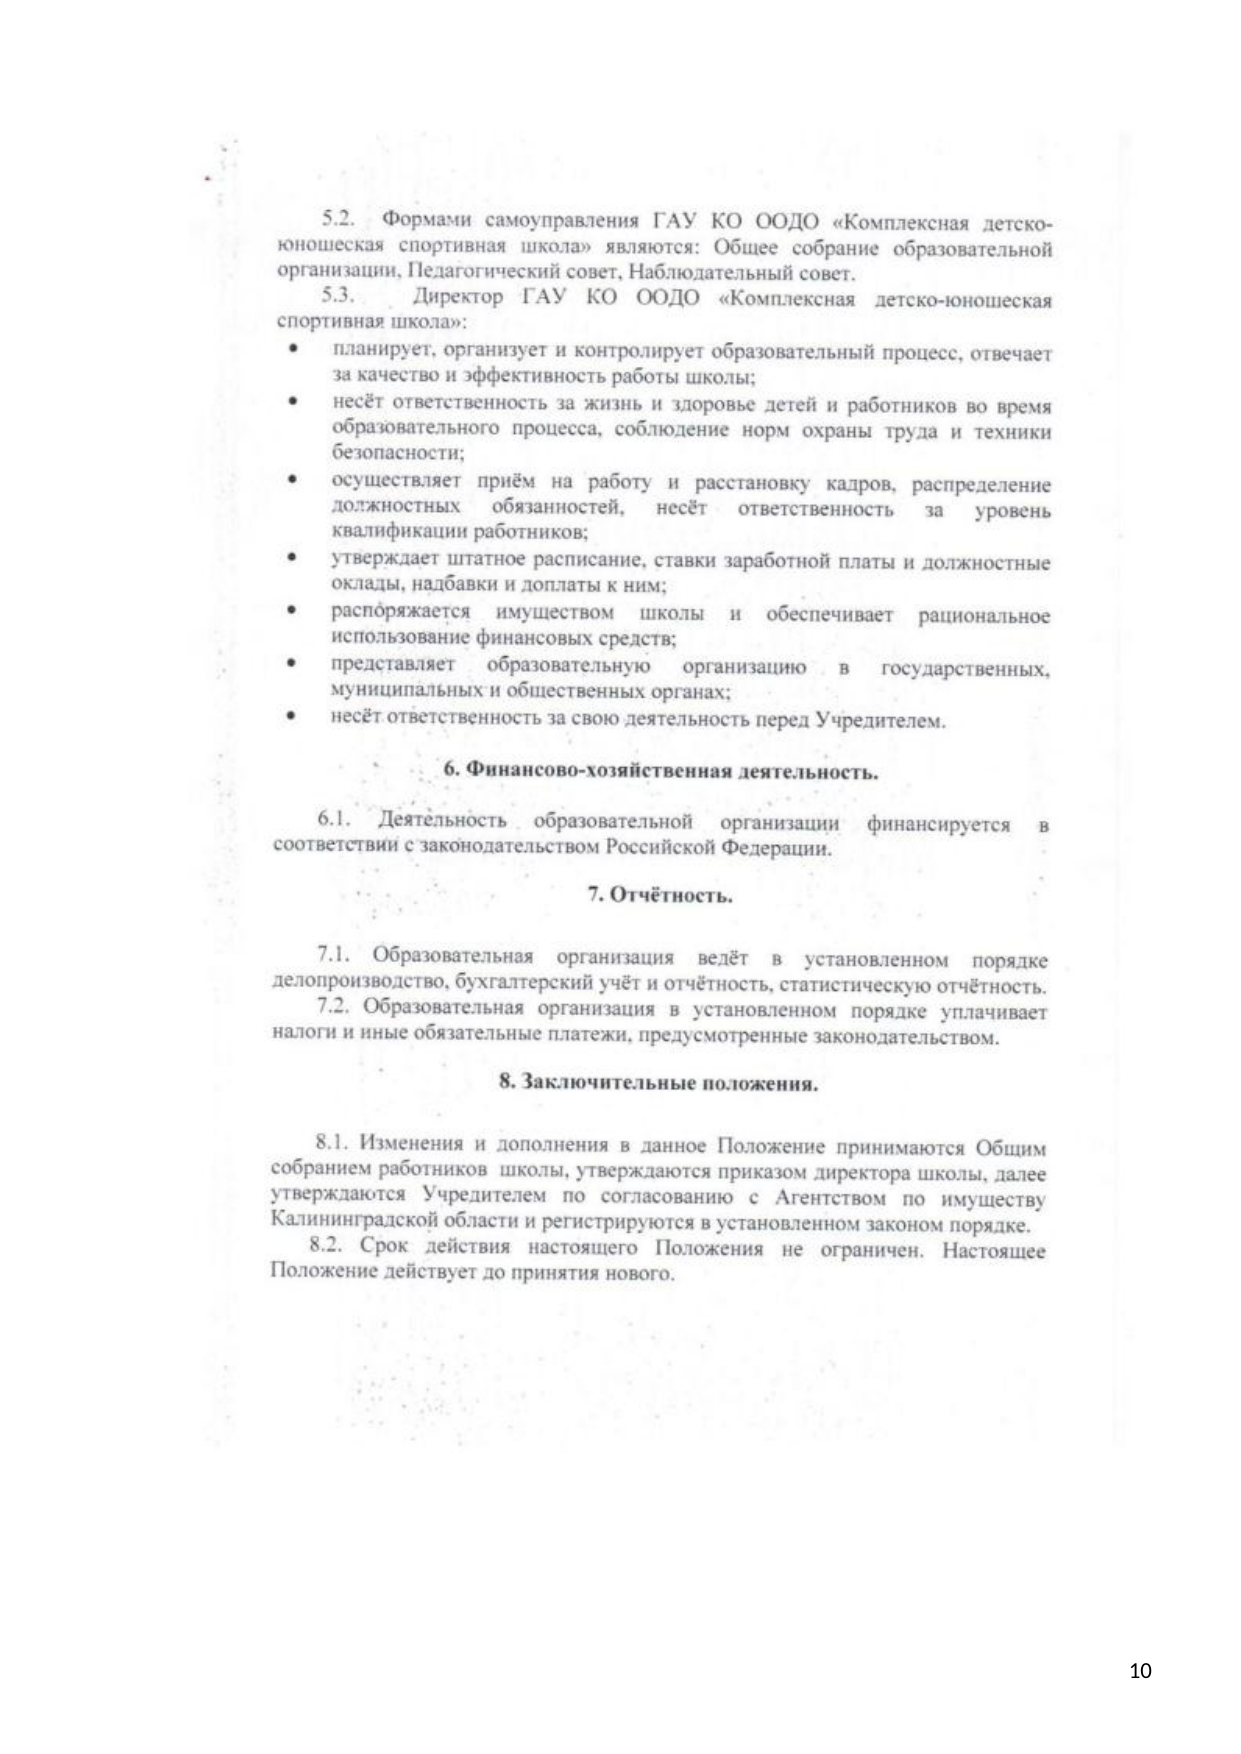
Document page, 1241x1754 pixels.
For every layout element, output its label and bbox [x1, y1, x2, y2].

picture [177, 118, 1152, 1458]
